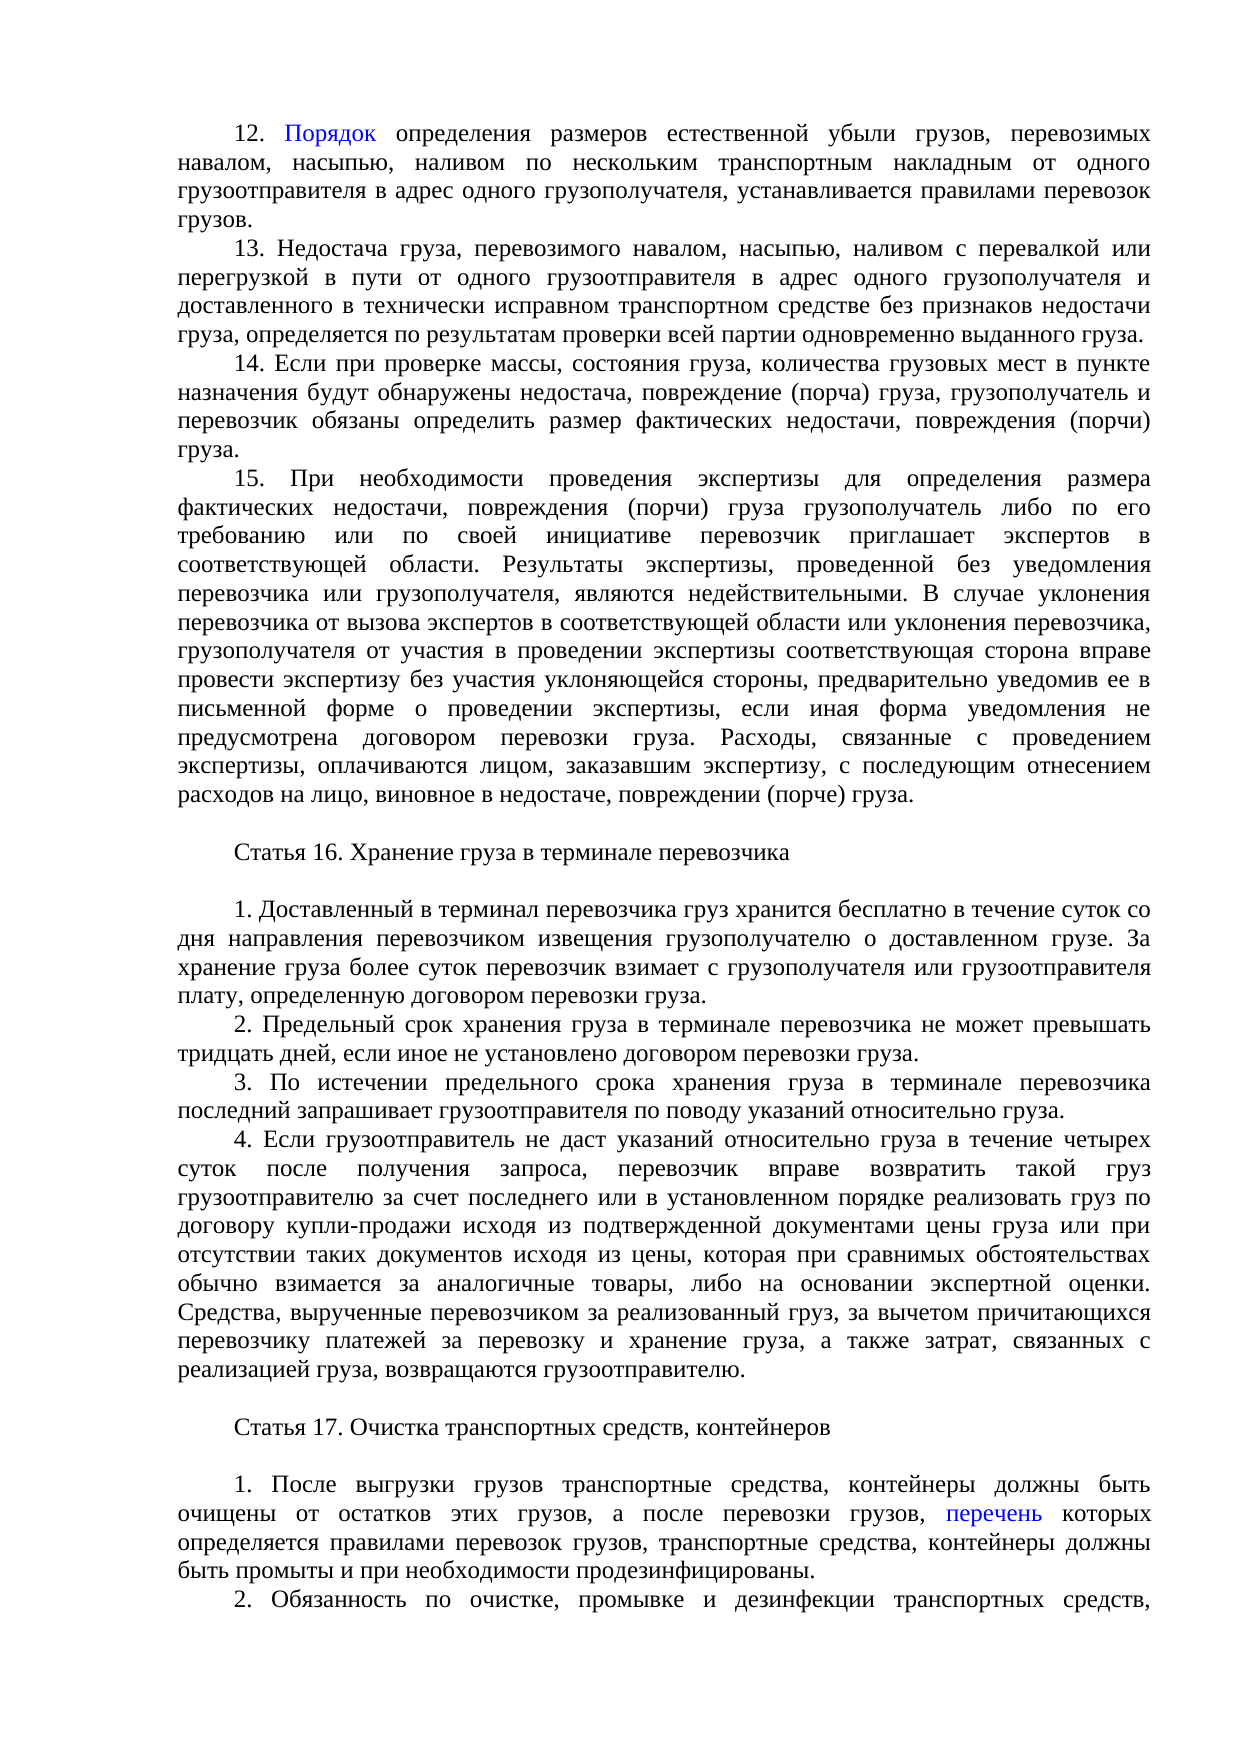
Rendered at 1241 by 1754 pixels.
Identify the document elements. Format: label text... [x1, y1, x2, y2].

text Статья 17. Очистка транспортных средств, контейнеров [177, 1412, 1152, 1441]
text 1. После выгрузки грузов транспортные средства, контейнеры должны быть очищены от остатков этих грузов, а после перевозки грузов, перечень которых определяется правилами перевозок грузов, транспортные средства, контейнеры должны быть промыты и при необходимости продезинфицированы. [177, 1469, 1152, 1584]
text 14. Если при проверке массы, состояния груза, количества грузовых мест в пункте назначения будут обнаружены недостача, повреждение (порча) груза, грузополучатель и перевозчик обязаны определить размер фактических недостачи, повреждения (порчи) груза. [177, 348, 1152, 463]
text 3. По истечении предельного срока хранения груза в терминале перевозчика последний запрашивает грузоотправителя по поводу указаний относительно груза. [177, 1067, 1152, 1124]
text 12. Порядок определения размеров естественной убыли грузов, перевозимых навалом, насыпью, наливом по нескольким транспортным накладным от одного грузоотправителя в адрес одного грузополучателя, устанавливается правилами перевозок грузов. [177, 118, 1152, 233]
text 1. Доставленный в терминал перевозчика груз хранится бесплатно в течение суток со дня направления перевозчиком извещения грузополучателю о доставленном грузе. За хранение груза более суток перевозчик взимает с грузополучателя или грузоотправителя плату, определенную договором перевозки груза. [177, 894, 1152, 1009]
text 15. При необходимости проведения экспертизы для определения размера фактических недостачи, повреждения (порчи) груза грузополучатель либо по его требованию или по своей инициативе перевозчик приглашает экспертов в соответствующей области. Результаты экспертизы, проведенной без уведомления перевозчика или грузополучателя, являются недействительными. В случае уклонения перевозчика от вызова экспертов в соответствующей области или уклонения перевозчика, грузополучателя от участия в проведении экспертизы соответствующая сторона вправе провести экспертизу без участия уклоняющейся стороны, предварительно уведомив ее в письменной форме о проведении экспертизы, если иная форма уведомления не предусмотрена договором перевозки груза. Расходы, связанные с проведением экспертизы, оплачиваются лицом, заказавшим экспертизу, с последующим отнесением расходов на лицо, виновное в недостаче, повреждении (порче) груза. [177, 463, 1152, 808]
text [177, 1584, 1152, 1613]
text Статья 16. Хранение груза в терминале перевозчика [177, 837, 1152, 866]
text 4. Если грузоотправитель не даст указаний относительно груза в течение четырех суток после получения запроса, перевозчик вправе возвратить такой груз грузоотправителю за счет последнего или в установленном порядке реализовать груз по договору купли-продажи исходя из подтвержденной документами цены груза или при отсутствии таких документов исходя из цены, которая при сравнимых обстоятельствах обычно взимается за аналогичные товары, либо на основании экспертной оценки. Средства, вырученные перевозчиком за реализованный груз, за вычетом причитающихся перевозчику платежей за перевозку и хранение груза, а также затрат, связанных с реализацией груза, возвращаются грузоотправителю. [177, 1124, 1152, 1383]
text 2. Предельный срок хранения груза в терминале перевозчика не может превышать тридцать дней, если иное не установлено договором перевозки груза. [177, 1009, 1152, 1067]
text 13. Недостача груза, перевозимого навалом, насыпью, наливом с перевалкой или перегрузкой в пути от одного грузоотправителя в адрес одного грузополучателя и доставленного в технически исправном транспортном средстве без признаков недостачи груза, определяется по результатам проверки всей партии одновременно выданного груза. [177, 233, 1152, 348]
